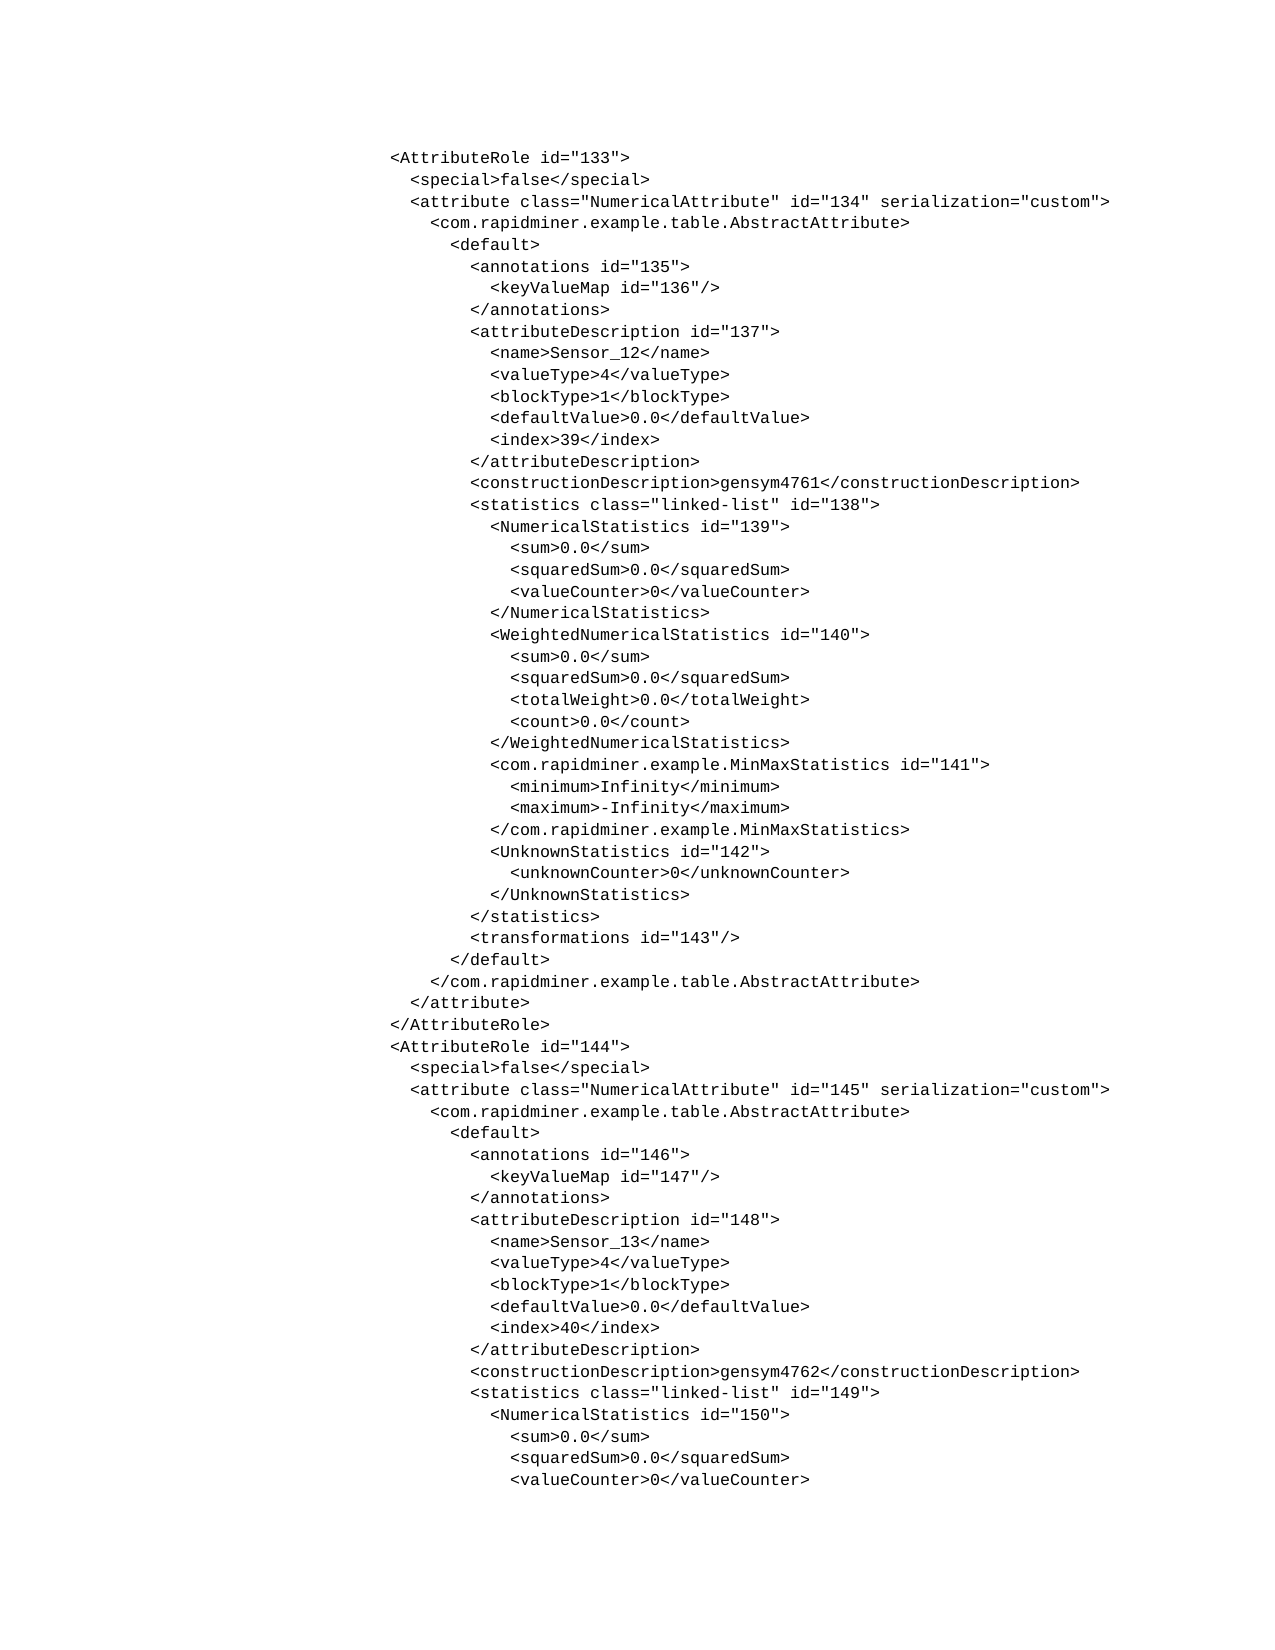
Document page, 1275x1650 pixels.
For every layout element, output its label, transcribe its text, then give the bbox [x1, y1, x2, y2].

text </default> [150, 952, 1125, 971]
text </attributeDescription> [150, 453, 1125, 472]
text <valueCounter>0</valueCounter> [150, 1472, 1125, 1491]
text <attribute class="NumericalAttribute" id="145" serialization="custom"> [150, 1082, 1125, 1101]
text <blockType>1</blockType> [150, 1277, 1125, 1296]
text <special>false</special> [150, 1060, 1125, 1079]
text </com.rapidminer.example.table.AbstractAttribute> [150, 973, 1125, 992]
text <minimum>Infinity</minimum> [150, 778, 1125, 797]
text <keyValueMap id="136"/> [150, 280, 1125, 299]
text <default> [150, 237, 1125, 256]
text <squaredSum>0.0</squaredSum> [150, 670, 1125, 689]
text <statistics class="linked-list" id="149"> [150, 1385, 1125, 1404]
text <blockType>1</blockType> [150, 388, 1125, 407]
text <NumericalStatistics id="139"> [150, 518, 1125, 537]
text </annotations> [150, 1190, 1125, 1209]
text <WeightedNumericalStatistics id="140"> [150, 627, 1125, 646]
text <com.rapidminer.example.MinMaxStatistics id="141"> [150, 757, 1125, 776]
text <squaredSum>0.0</squaredSum> [150, 562, 1125, 581]
text <valueType>4</valueType> [150, 1255, 1125, 1274]
text <annotations id="146"> [150, 1147, 1125, 1166]
text </attribute> [150, 995, 1125, 1014]
text <constructionDescription>gensym4762</constructionDescription> [150, 1363, 1125, 1382]
text <constructionDescription>gensym4761</constructionDescription> [150, 475, 1125, 494]
text <annotations id="135"> [150, 258, 1125, 277]
text <com.rapidminer.example.table.AbstractAttribute> [150, 1103, 1125, 1122]
text </NumericalStatistics> [150, 605, 1125, 624]
text <AttributeRole id="133"> [150, 150, 1125, 169]
text </annotations> [150, 302, 1125, 321]
text <squaredSum>0.0</squaredSum> [150, 1450, 1125, 1469]
text <transformations id="143"/> [150, 930, 1125, 949]
text <attributeDescription id="148"> [150, 1212, 1125, 1231]
text <valueType>4</valueType> [150, 367, 1125, 386]
text <attribute class="NumericalAttribute" id="134" serialization="custom"> [150, 193, 1125, 212]
text <default> [150, 1125, 1125, 1144]
text <index>40</index> [150, 1320, 1125, 1339]
text <sum>0.0</sum> [150, 540, 1125, 559]
text </AttributeRole> [150, 1017, 1125, 1036]
text </UnknownStatistics> [150, 887, 1125, 906]
text </statistics> [150, 908, 1125, 927]
text <defaultValue>0.0</defaultValue> [150, 1298, 1125, 1317]
text <keyValueMap id="147"/> [150, 1168, 1125, 1187]
text <count>0.0</count> [150, 713, 1125, 732]
text <name>Sensor_13</name> [150, 1233, 1125, 1252]
text <sum>0.0</sum> [150, 1428, 1125, 1447]
text <com.rapidminer.example.table.AbstractAttribute> [150, 215, 1125, 234]
text <unknownCounter>0</unknownCounter> [150, 865, 1125, 884]
text </com.rapidminer.example.MinMaxStatistics> [150, 822, 1125, 841]
text <valueCounter>0</valueCounter> [150, 583, 1125, 602]
text <statistics class="linked-list" id="138"> [150, 497, 1125, 516]
text <sum>0.0</sum> [150, 648, 1125, 667]
text </attributeDescription> [150, 1342, 1125, 1361]
text <NumericalStatistics id="150"> [150, 1407, 1125, 1426]
text <maximum>-Infinity</maximum> [150, 800, 1125, 819]
text <attributeDescription id="137"> [150, 323, 1125, 342]
text <index>39</index> [150, 432, 1125, 451]
text <AttributeRole id="144"> [150, 1038, 1125, 1057]
text <totalWeight>0.0</totalWeight> [150, 692, 1125, 711]
text <defaultValue>0.0</defaultValue> [150, 410, 1125, 429]
text <name>Sensor_12</name> [150, 345, 1125, 364]
text <UnknownStatistics id="142"> [150, 843, 1125, 862]
text <special>false</special> [150, 172, 1125, 191]
text </WeightedNumericalStatistics> [150, 735, 1125, 754]
